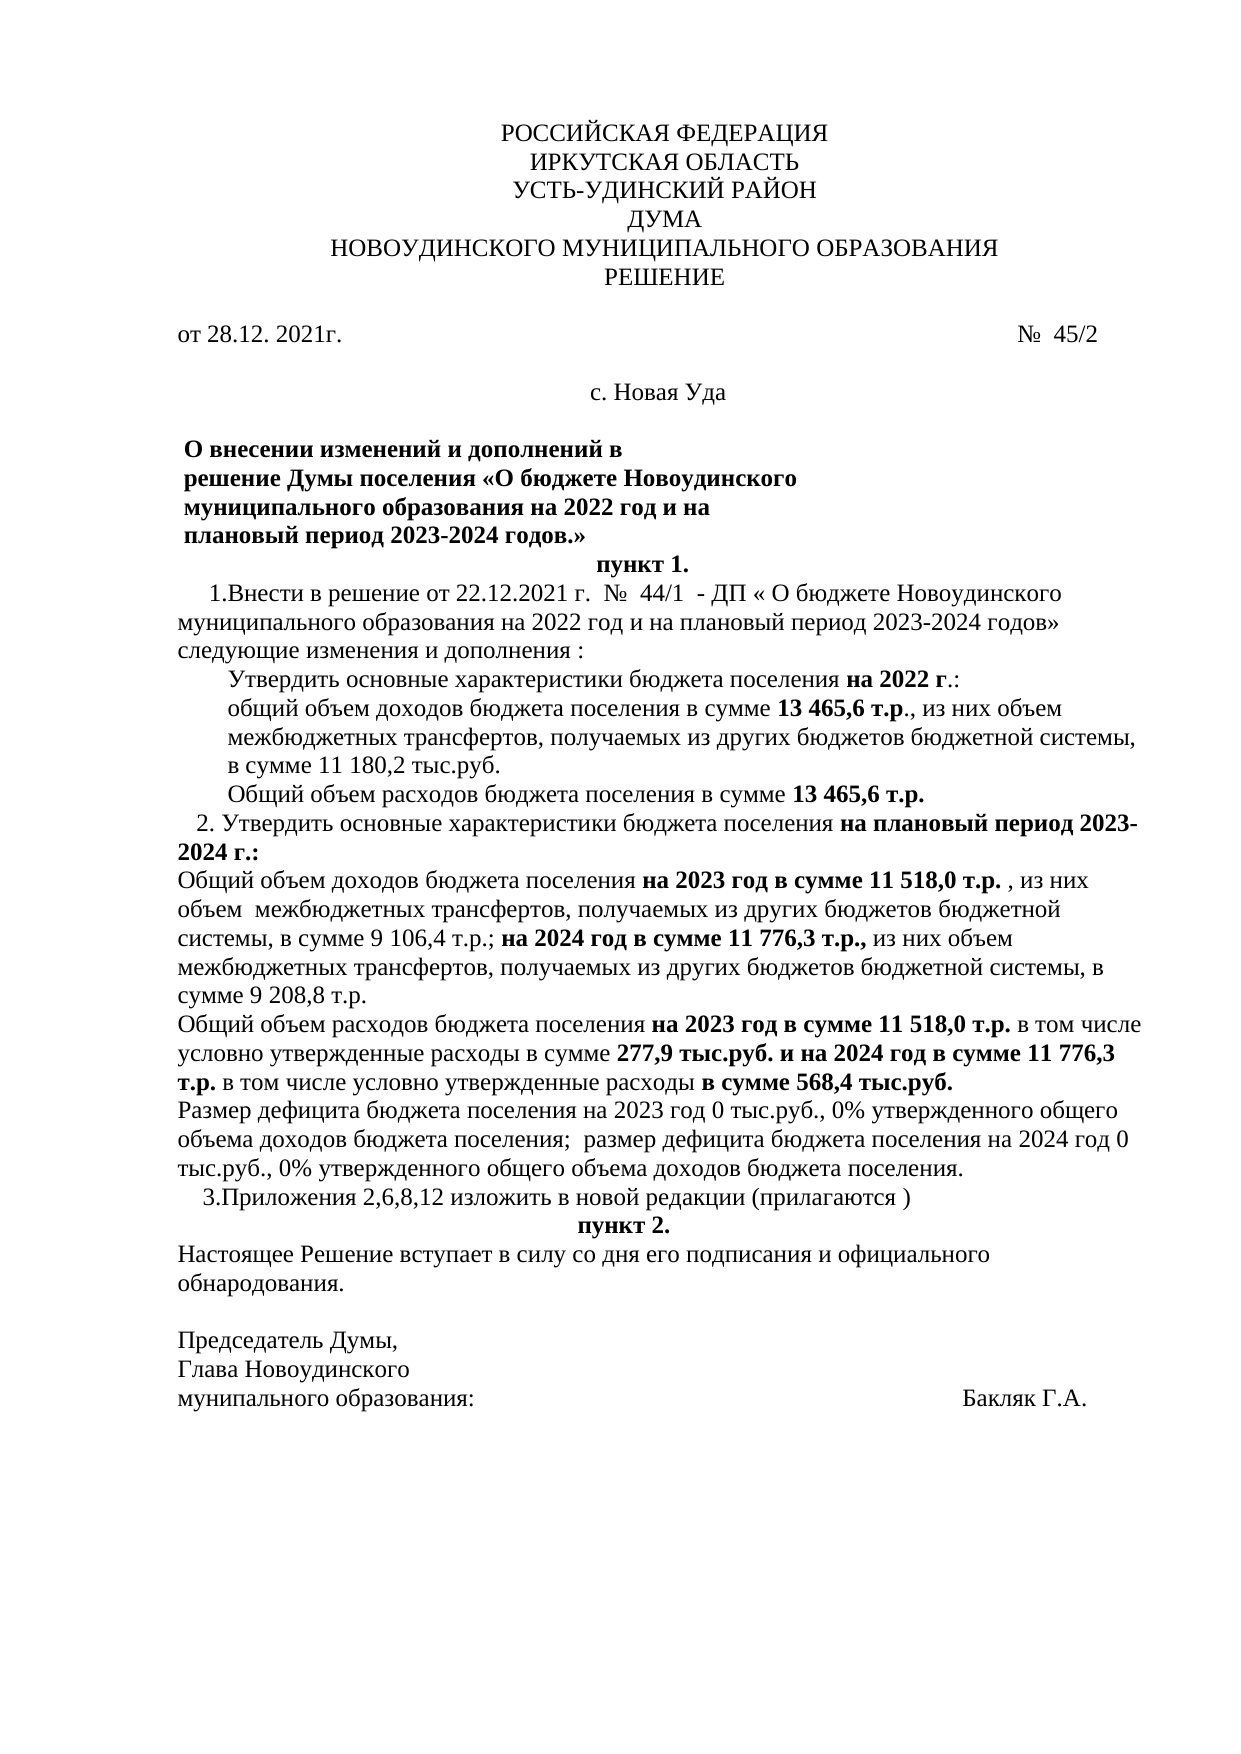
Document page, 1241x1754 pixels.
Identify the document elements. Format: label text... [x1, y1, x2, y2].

text УСТЬ-УДИНСКИЙ РАЙОН [177, 176, 1152, 204]
text О внесении изменений и дополнений в [177, 434, 1152, 463]
text РЕШЕНИЕ [177, 262, 1152, 291]
text от 28.12. 2021г. № 45/2 [177, 319, 1152, 348]
text Размер дефицита бюджета поселения на 2023 год 0 тыс.руб., 0% утвержденного общего объема доходов бюджета поселения; размер дефицита бюджета поселения на 2024 год 0 тыс.руб., 0% утвержденного общего объема доходов бюджета поселения. [177, 1096, 1152, 1182]
text Общий объем расходов бюджета поселения на 2023 год в сумме 11 518,0 т.р. в том числе условно утвержденные расходы в сумме 277,9 тыс.руб. и на 2024 год в сумме 11 776,3 т.р. в том числе условно утвержденные расходы в сумме 568,4 тыс.руб. [177, 1009, 1152, 1096]
text решение Думы поселения «О бюджете Новоудинского [177, 463, 1152, 492]
text пункт 1. [177, 549, 1152, 578]
text общий объем доходов бюджета поселения в сумме 13 465,6 т.р., из них объем [177, 693, 1152, 722]
text Общий объем доходов бюджета поселения на 2023 год в сумме 11 518,0 т.р. , из них объем межбюджетных трансфертов, получаемых из других бюджетов бюджетной системы, в сумме 9 106,4 т.р.; на 2024 год в сумме 11 776,3 т.р., из них объем межбюджетных трансфертов, получаемых из других бюджетов бюджетной системы, в сумме 9 208,8 т.р. [177, 866, 1152, 1009]
text ИРКУТСКАЯ ОБЛАСТЬ [177, 147, 1152, 176]
text Общий объем расходов бюджета поселения в сумме 13 465,6 т.р. [177, 779, 1152, 808]
text РОССИЙСКАЯ ФЕДЕРАЦИЯ [177, 118, 1152, 147]
text Глава Новоудинского [177, 1354, 1152, 1383]
text мунипального образования: Бакляк Г.А. [177, 1383, 1152, 1412]
text НОВОУДИНСКОГО МУНИЦИПАЛЬНОГО ОБРАЗОВАНИЯ [177, 233, 1152, 262]
text плановый период 2023-2024 годов.» [177, 521, 1152, 549]
text 1.Внести в решение от 22.12.2021 г. № 44/1 - ДП « О бюджете Новоудинского муниципального образования на 2022 год и на плановый период 2023-2024 годов» следующие изменения и дополнения : [177, 578, 1152, 664]
text с. Новая Уда [177, 377, 1152, 406]
text муниципального образования на 2022 год и на [177, 492, 1152, 521]
text Утвердить основные характеристики бюджета поселения на 2022 г.: [177, 664, 1152, 693]
text Председатель Думы, [177, 1326, 1152, 1354]
text пункт 2. [177, 1211, 1152, 1239]
text 3.Приложения 2,6,8,12 изложить в новой редакции (прилагаются ) [177, 1182, 1152, 1211]
text 2. Утвердить основные характеристики бюджета поселения на плановый период 2023-2024 г.: [177, 808, 1152, 866]
text Настоящее Решение вступает в силу со дня его подписания и официального обнародования. [177, 1239, 1152, 1297]
text в сумме 11 180,2 тыс.руб. [177, 751, 1152, 779]
text межбюджетных трансфертов, получаемых из других бюджетов бюджетной системы, [177, 722, 1152, 751]
text ДУМА [177, 204, 1152, 233]
